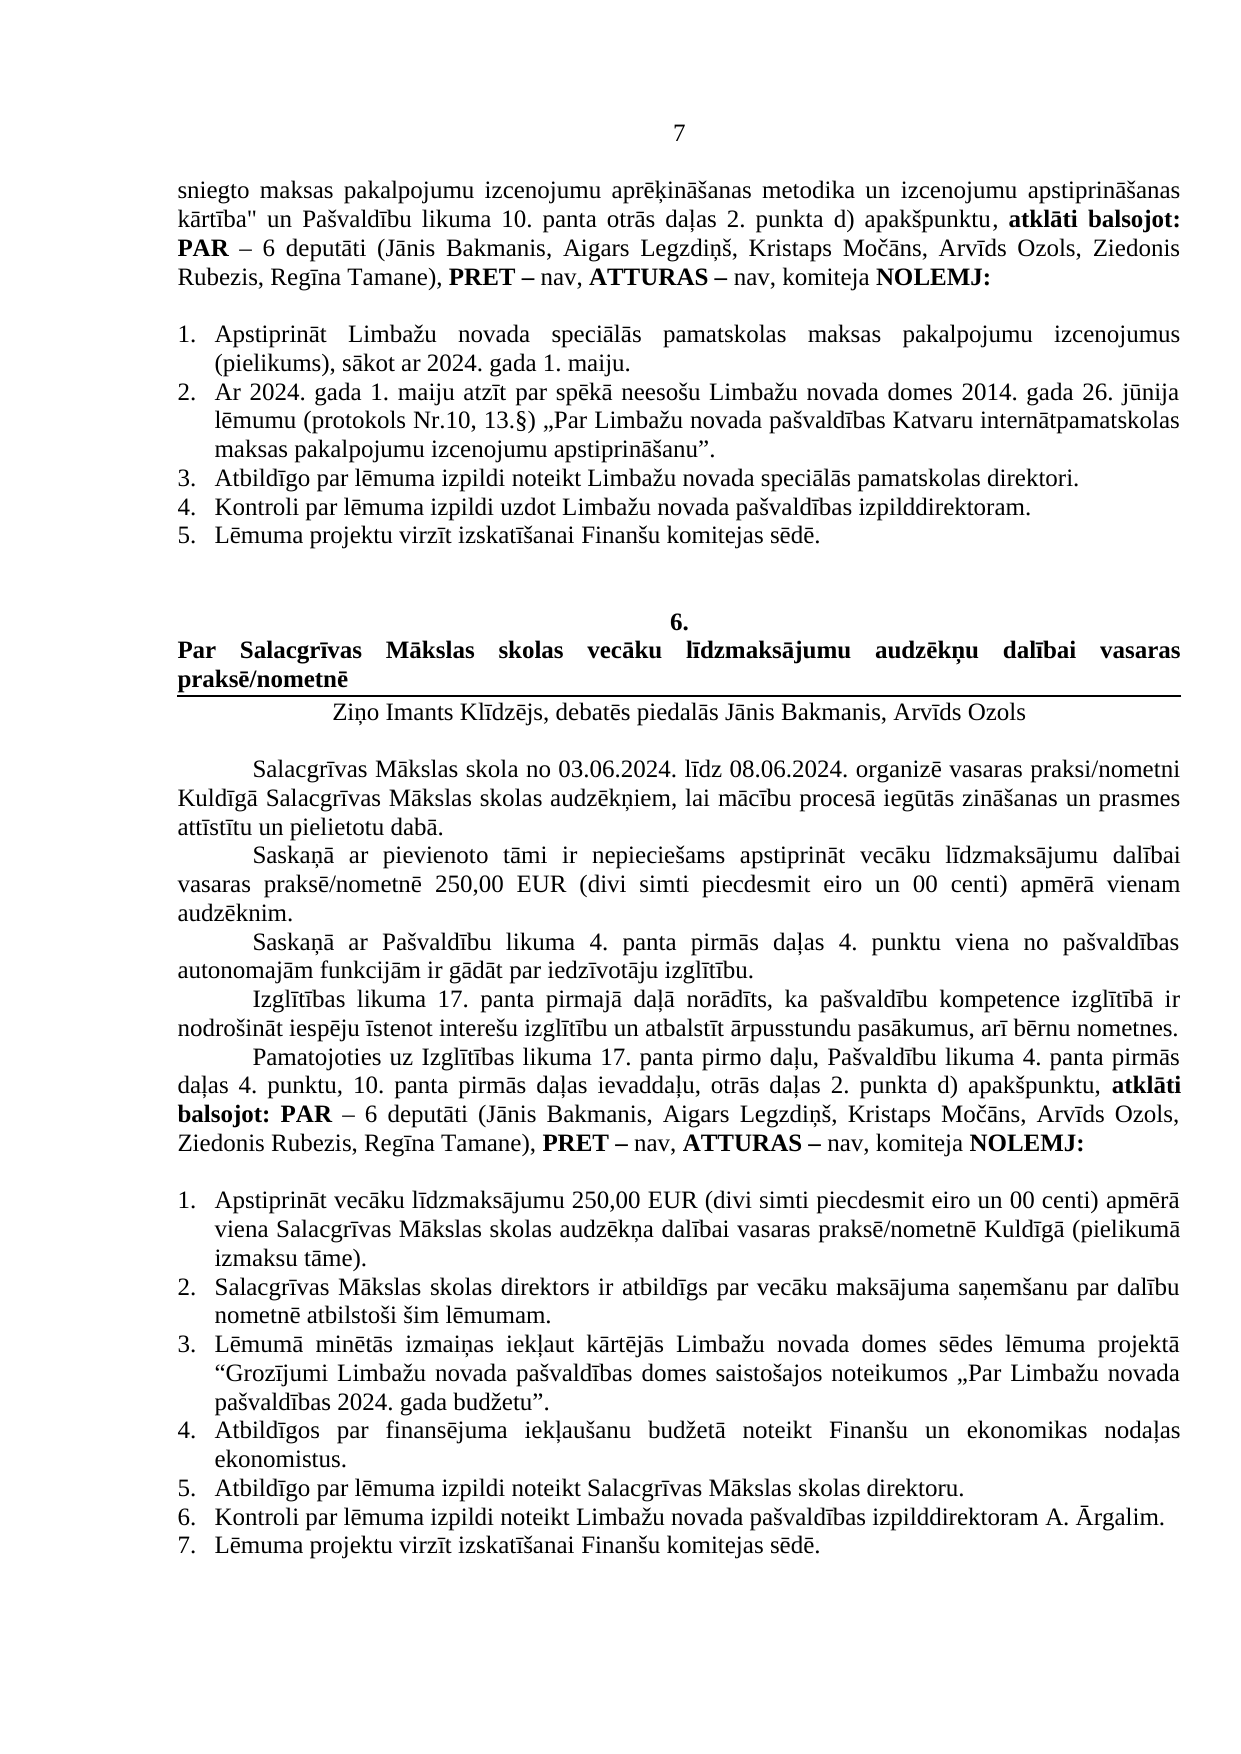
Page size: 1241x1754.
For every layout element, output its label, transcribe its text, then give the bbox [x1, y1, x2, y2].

list Atbildīgo par lēmuma izpildi noteikt Limbažu novada speciālās pamatskolas direktori. [177, 463, 1181, 492]
list Atbildīgos par finansējuma iekļaušanu budžetā noteikt Finanšu un ekonomikas nodaļas ekonomistus. [177, 1416, 1181, 1473]
list Kontroli par lēmuma izpildi uzdot Limbažu novada pašvaldības izpilddirektoram. [177, 492, 1181, 521]
list Apstiprināt Limbažu novada speciālās pamatskolas maksas pakalpojumu izcenojumus (pielikums), sākot ar 2024. gada 1. maiju. [177, 319, 1181, 377]
text Izglītības likuma 17. panta pirmajā daļā norādīts, ka pašvaldību kompetence izglītībā ir nodrošināt iespēju īstenot interešu izglītību un atbalstīt ārpusstundu pasākumus, arī bērnu nometnes. [177, 984, 1181, 1042]
list Apstiprināt vecāku līdzmaksājumu 250,00 EUR (divi simti piecdesmit eiro un 00 centi) apmērā viena Salacgrīvas Mākslas skolas audzēkņa dalībai vasaras praksē/nometnē Kuldīgā (pielikumā izmaksu tāme). [177, 1186, 1181, 1272]
text 6. [177, 607, 1181, 636]
text Salacgrīvas Mākslas skola no 03.06.2024. līdz 08.06.2024. organizē vasaras praksi/nometni Kuldīgā Salacgrīvas Mākslas skolas audzēkņiem, lai mācību procesā iegūtās zināšanas un prasmes attīstītu un pielietotu dabā. [177, 754, 1181, 841]
text Saskaņā ar Pašvaldību likuma 4. panta pirmās daļas 4. punktu viena no pašvaldības autonomajām funkcijām ir gādāt par iedzīvotāju izglītību. [177, 927, 1181, 984]
text Ziņo Imants Klīdzējs, debatēs piedalās Jānis Bakmanis, Arvīds Ozols [177, 697, 1181, 726]
list Salacgrīvas Mākslas skolas direktors ir atbildīgs par vecāku maksājuma saņemšanu par dalību nometnē atbilstoši šim lēmumam. [177, 1272, 1181, 1329]
text Pamatojoties uz Izglītības likuma 17. panta pirmo daļu, Pašvaldību likuma 4. panta pirmās daļas 4. punktu, 10. panta pirmās daļas ievaddaļu, otrās daļas 2. punkta d) apakšpunktu, atklāti balsojot: PAR – 6 deputāti (Jānis Bakmanis, Aigars Legzdiņš, Kristaps Močāns, Arvīds Ozols, Ziedonis Rubezis, Regīna Tamane), PRET – nav, ATTURAS – nav, komiteja NOLEMJ: [177, 1042, 1181, 1157]
list Lēmumā minētās izmaiņas iekļaut kārtējās Limbažu novada domes sēdes lēmuma projektā “Grozījumi Limbažu novada pašvaldības domes saistošajos noteikumos „Par Limbažu novada pašvaldības 2024. gada budžetu”. [177, 1329, 1181, 1416]
list Ar 2024. gada 1. maiju atzīt par spēkā neesošu Limbažu novada domes 2014. gada 26. jūnija lēmumu (protokols Nr.10, 13.§) „Par Limbažu novada pašvaldības Katvaru internātpamatskolas maksas pakalpojumu izcenojumu apstiprināšanu”. [177, 377, 1181, 463]
list Lēmuma projektu virzīt izskatīšanai Finanšu komitejas sēdē. [177, 1531, 1181, 1559]
list Lēmuma projektu virzīt izskatīšanai Finanšu komitejas sēdē. [177, 521, 1181, 549]
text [177, 176, 1181, 291]
text Saskaņā ar pievienoto tāmi ir nepieciešams apstiprināt vecāku līdzmaksājumu dalībai vasaras praksē/nometnē 250,00 EUR (divi simti piecdesmit eiro un 00 centi) apmērā vienam audzēknim. [177, 841, 1181, 927]
text Par Salacgrīvas Mākslas skolas vecāku līdzmaksājumu audzēkņu dalībai vasaras praksē/nometnē [177, 636, 1181, 695]
list Kontroli par lēmuma izpildi noteikt Limbažu novada pašvaldības izpilddirektoram A. Ārgalim. [177, 1502, 1181, 1531]
list Atbildīgo par lēmuma izpildi noteikt Salacgrīvas Mākslas skolas direktoru. [177, 1473, 1181, 1502]
